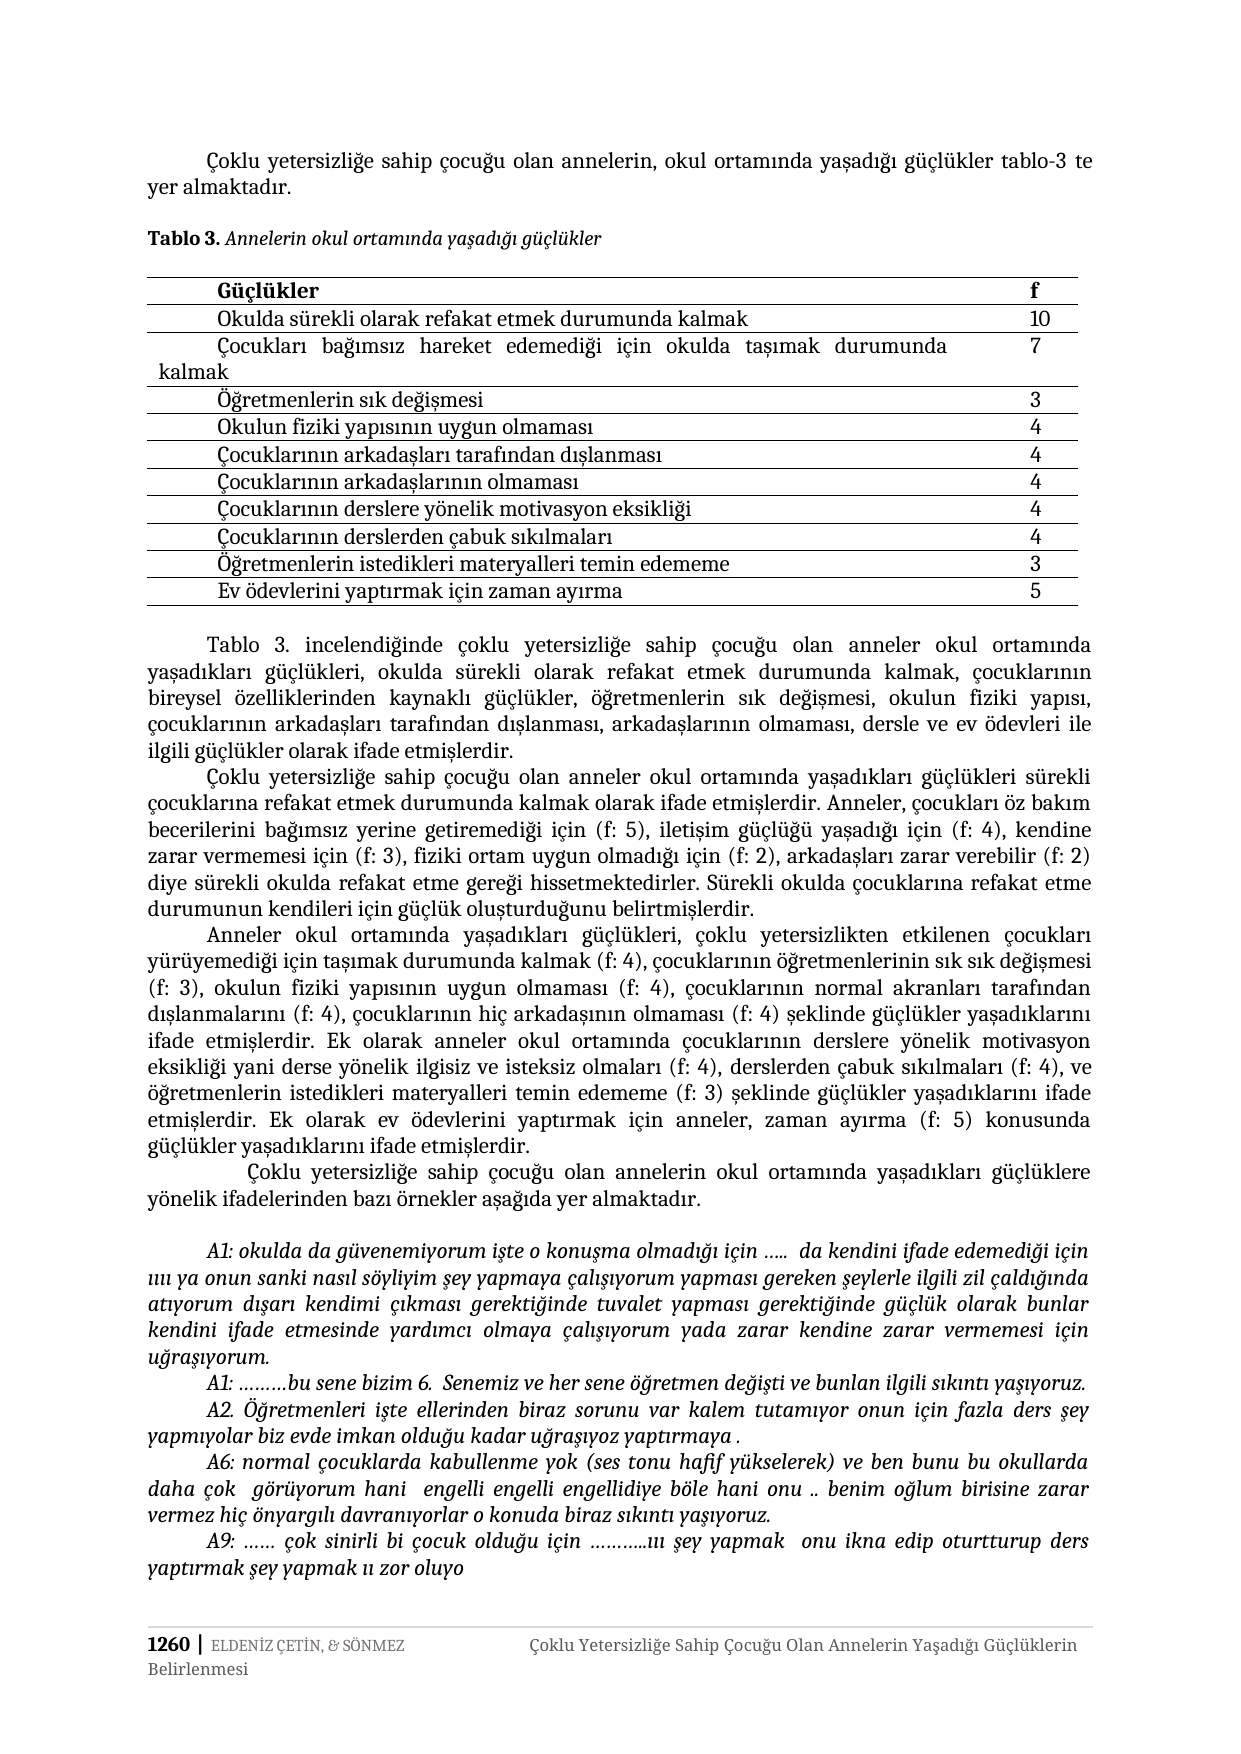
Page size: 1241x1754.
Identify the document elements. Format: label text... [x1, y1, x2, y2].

table_cell 3 [960, 551, 1078, 577]
table_cell Çocuklarının arkadaşlarının olmaması [147, 469, 960, 495]
table_cell 7 [960, 333, 1078, 386]
table_cell Çocuklarının arkadaşları tarafından dışlanması [147, 441, 960, 468]
table_cell 4 [960, 469, 1078, 495]
text A1: ………bu sene bizim 6. Senemiz ve her sene öğretmen değişti ve bunlan ilgili sıkıntı yaşıyoruz. [148, 1370, 1093, 1396]
text A2. Öğretmenleri işte ellerinden biraz sorunu var kalem tutamıyor onun için fazla ders şey yapmıyolar biz evde imkan olduğu kadar uğraşıyoz yaptırmaya . [148, 1396, 1093, 1449]
table_cell 3 [960, 387, 1078, 413]
table_cell Öğretmenlerin istedikleri materyalleri temin edememe [147, 551, 960, 577]
table_cell 4 [960, 524, 1078, 550]
table_cell Ev ödevlerini yaptırmak için zaman ayırma [147, 578, 960, 605]
text Çoklu yetersizliğe sahip çocuğu olan annelerin, okul ortamında yaşadığı güçlükler tablo-3 te yer almaktadır. [148, 148, 1093, 200]
table_cell 4 [960, 414, 1078, 440]
table_cell 4 [960, 496, 1078, 522]
table_cell 4 [960, 441, 1078, 468]
text A6: normal çocuklarda kabullenme yok (ses tonu hafif yükselerek) ve ben bunu bu okullarda daha çok görüyorum hani engelli engelli engellidiye böle hani onu .. benim oğlum birisine zarar vermez hiç önyargılı davranıyorlar o konuda biraz sıkıntı yaşıyoruz. [148, 1449, 1093, 1528]
table_cell 10 [960, 305, 1078, 332]
text Tablo 3. incelendiğinde çoklu yetersizliğe sahip çocuğu olan anneler okul ortamında yaşadıkları güçlükleri, okulda sürekli olarak refakat etmek durumunda kalmak, çocuklarının bireysel özelliklerinden kaynaklı güçlükler, öğretmenlerin sık değişmesi, okulun fiziki yapısı, çocuklarının arkadaşları tarafından dışlanması, arkadaşlarının olmaması, dersle ve ev ödevleri ile ilgili güçlükler olarak ifade etmişlerdir. [148, 632, 1093, 764]
table_cell Öğretmenlerin sık değişmesi [147, 387, 960, 413]
text Anneler okul ortamında yaşadıkları güçlükleri, çoklu yetersizlikten etkilenen çocukları yürüyemediği için taşımak durumunda kalmak (f: 4), çocuklarının öğretmenlerinin sık sık değişmesi (f: 3), okulun fiziki yapısının uygun olmaması (f: 4), çocuklarının normal akranları tarafından dışlanmalarını (f: 4), çocuklarının hiç arkadaşının olmaması (f: 4) şeklinde güçlükler yaşadıklarını ifade etmişlerdir. Ek olarak anneler okul ortamında çocuklarının derslere yönelik motivasyon eksikliği yani derse yönelik ilgisiz ve isteksiz olmaları (f: 4), derslerden çabuk sıkılmaları (f: 4), ve öğretmenlerin istedikleri materyalleri temin edememe (f: 3) şeklinde güçlükler yaşadıklarını ifade etmişlerdir. Ek olarak ev ödevlerini yaptırmak için anneler, zaman ayırma (f: 5) konusunda güçlükler yaşadıklarını ifade etmişlerdir. [148, 922, 1093, 1159]
table_header Güçlükler [147, 278, 960, 304]
table_cell Okulda sürekli olarak refakat etmek durumunda kalmak [147, 305, 960, 332]
text Tablo 3. Annelerin okul ortamında yaşadığı güçlükler [148, 227, 1093, 251]
text A9: …… çok sinirli bi çocuk olduğu için ………..ııı şey yapmak onu ikna edip oturtturup ders yaptırmak şey yapmak ıı zor oluyo [148, 1528, 1093, 1581]
text Çoklu yetersizliğe sahip çocuğu olan anneler okul ortamında yaşadıkları güçlükleri sürekli çocuklarına refakat etmek durumunda kalmak olarak ifade etmişlerdir. Anneler, çocukları öz bakım becerilerini bağımsız yerine getiremediği için (f: 5), iletişim güçlüğü yaşadığı için (f: 4), kendine zarar vermemesi için (f: 3), fiziki ortam uygun olmadığı için (f: 2), arkadaşları zarar verebilir (f: 2) diye sürekli okulda refakat etme gereği hissetmektedirler. Sürekli okulda çocuklarına refakat etme durumunun kendileri için güçlük oluşturduğunu belirtmişlerdir. [148, 764, 1093, 922]
table_cell 5 [960, 578, 1078, 605]
table_cell Çocuklarının derslere yönelik motivasyon eksikliği [147, 496, 960, 522]
text A1: okulda da güvenemiyorum işte o konuşma olmadığı için ….. da kendini ifade edemediği için ıııı ya onun sanki nasıl söyliyim şey yapmaya çalışıyorum yapması gereken şeylerle ilgili zil çaldığında atıyorum dışarı kendimi çıkması gerektiğinde tuvalet yapması gerektiğinde güçlük olarak bunlar kendini ifade etmesinde yardımcı olmaya çalışıyorum yada zarar kendine zarar vermemesi için uğraşıyorum. [148, 1238, 1093, 1370]
table_cell Çocuklarının derslerden çabuk sıkılmaları [147, 524, 960, 550]
table_cell Okulun fiziki yapısının uygun olmaması [147, 414, 960, 440]
table_header f [960, 278, 1078, 304]
text Çoklu yetersizliğe sahip çocuğu olan annelerin okul ortamında yaşadıkları güçlüklere yönelik ifadelerinden bazı örnekler aşağıda yer almaktadır. [148, 1159, 1093, 1212]
table_cell Çocukları bağımsız hareket edemediği için okulda taşımak durumunda kalmak [147, 333, 960, 386]
